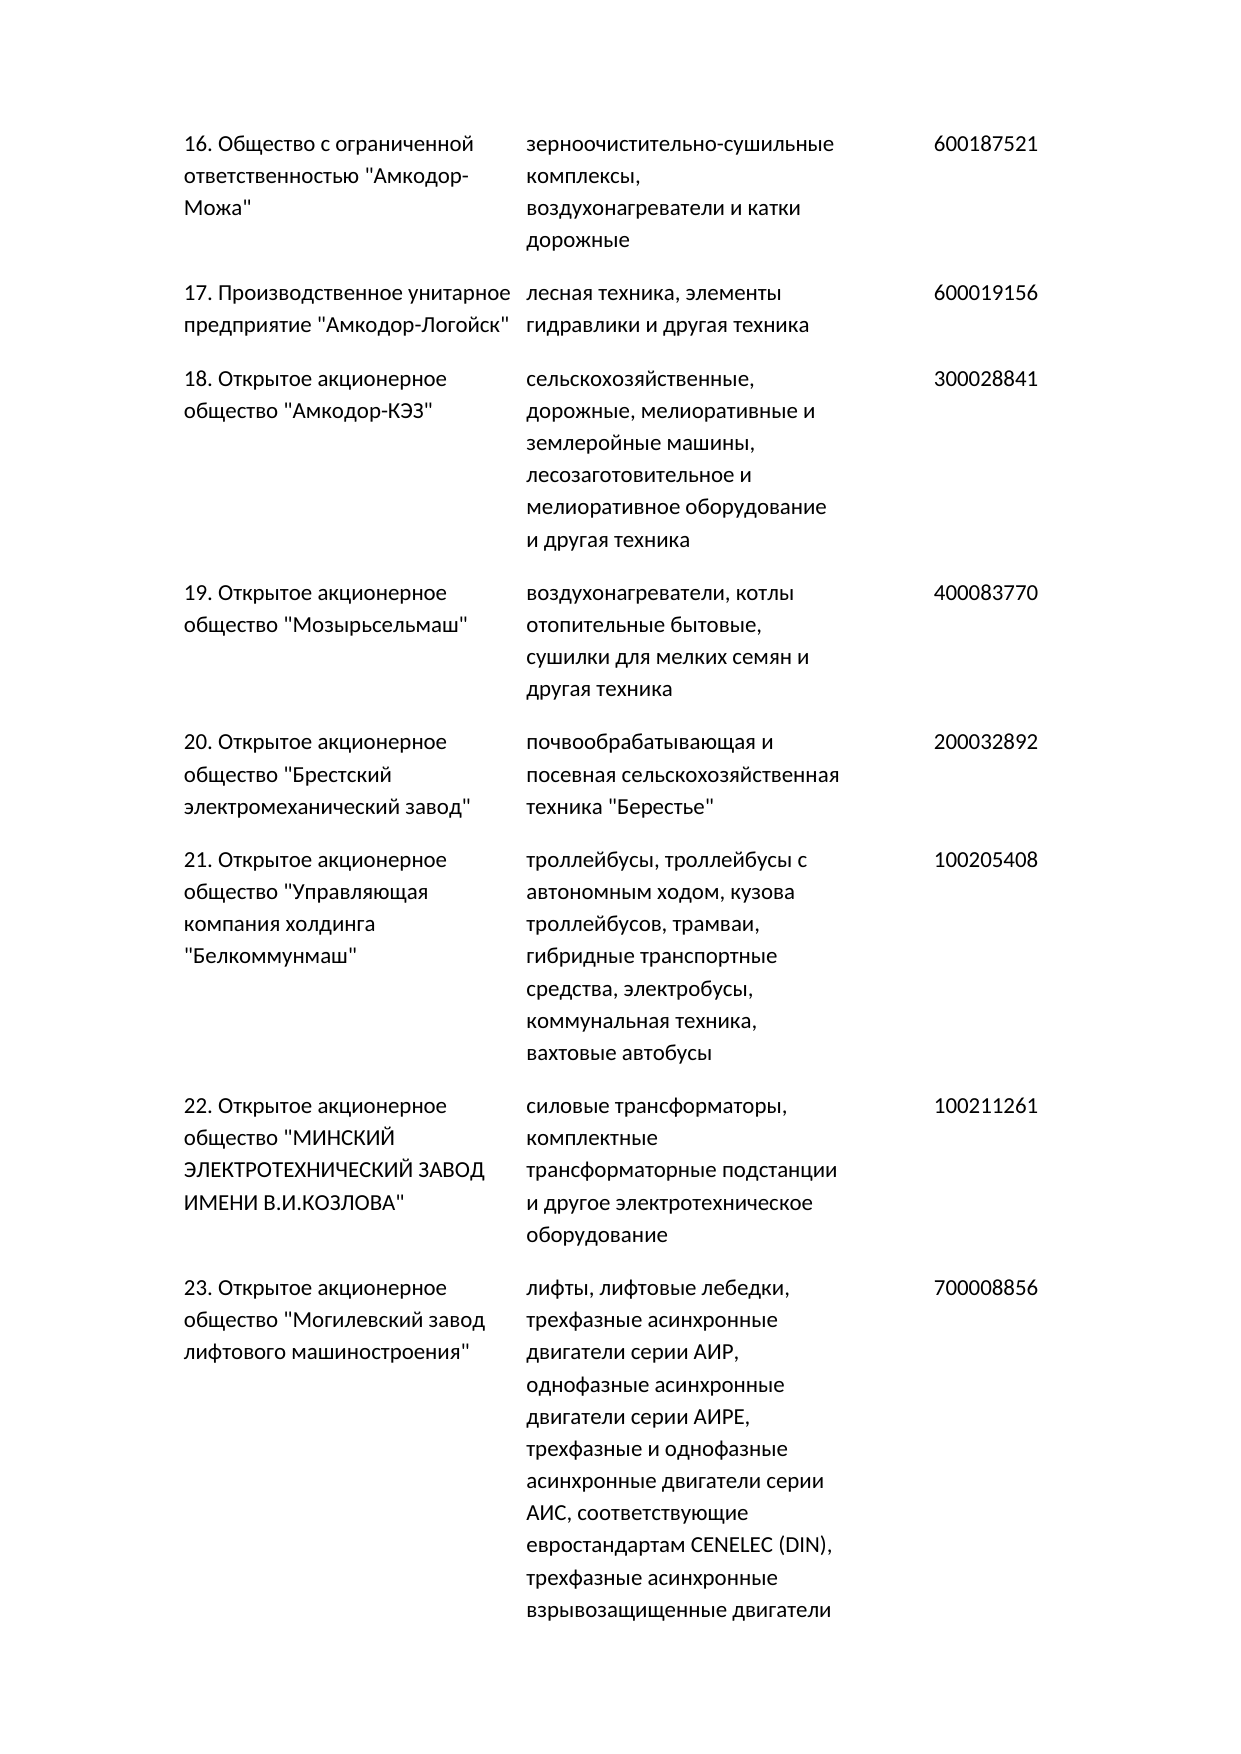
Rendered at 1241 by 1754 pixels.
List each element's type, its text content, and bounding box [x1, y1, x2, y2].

table_cell троллейбусы, троллейбусы с автономным ходом, кузова троллейбусов, трамваи, гибридные транспортные средства, электробусы, коммунальная техника, вахтовые автобусы [520, 834, 850, 1081]
table_cell 100211261 [850, 1081, 1122, 1262]
table_cell 18. Открытое акционерное общество "Амкодор-КЭЗ" [177, 353, 520, 567]
table_cell сельскохозяйственные, дорожные, мелиоративные и землеройные машины, лесозаготовительное и мелиоративное оборудование и другая техника [520, 353, 850, 567]
table_cell зерноочистительно-сушильные комплексы, воздухонагреватели и катки дорожные [520, 118, 850, 268]
table_cell 22. Открытое акционерное общество "МИНСКИЙ ЭЛЕКТРОТЕХНИЧЕСКИЙ ЗАВОД ИМЕНИ В.И.КОЗЛОВА" [177, 1081, 520, 1262]
table_cell 100205408 [850, 834, 1122, 1081]
table_cell 600187521 [850, 118, 1122, 268]
table_cell 700008856 [850, 1263, 1122, 1634]
table_cell силовые трансформаторы, комплектные трансформаторные подстанции и другое электротехническое оборудование [520, 1081, 850, 1262]
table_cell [520, 1263, 850, 1634]
table_cell 16. Общество с ограниченной ответственностью "Амкодор-Можа" [177, 118, 520, 268]
table_cell 21. Открытое акционерное общество "Управляющая компания холдинга "Белкоммунмаш" [177, 834, 520, 1081]
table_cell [177, 1263, 520, 1634]
table_cell 17. Производственное унитарное предприятие "Амкодор-Логойск" [177, 268, 520, 353]
table_cell 400083770 [850, 567, 1122, 717]
table_cell 19. Открытое акционерное общество "Мозырьсельмаш" [177, 567, 520, 717]
table_cell почвообрабатывающая и посевная сельскохозяйственная техника "Берестье" [520, 717, 850, 834]
table_cell 20. Открытое акционерное общество "Брестский электромеханический завод" [177, 717, 520, 834]
table_cell воздухонагреватели, котлы отопительные бытовые, сушилки для мелких семян и другая техника [520, 567, 850, 717]
table_cell 600019156 [850, 268, 1122, 353]
table_cell лесная техника, элементы гидравлики и другая техника [520, 268, 850, 353]
table_cell 300028841 [850, 353, 1122, 567]
table_cell 200032892 [850, 717, 1122, 834]
